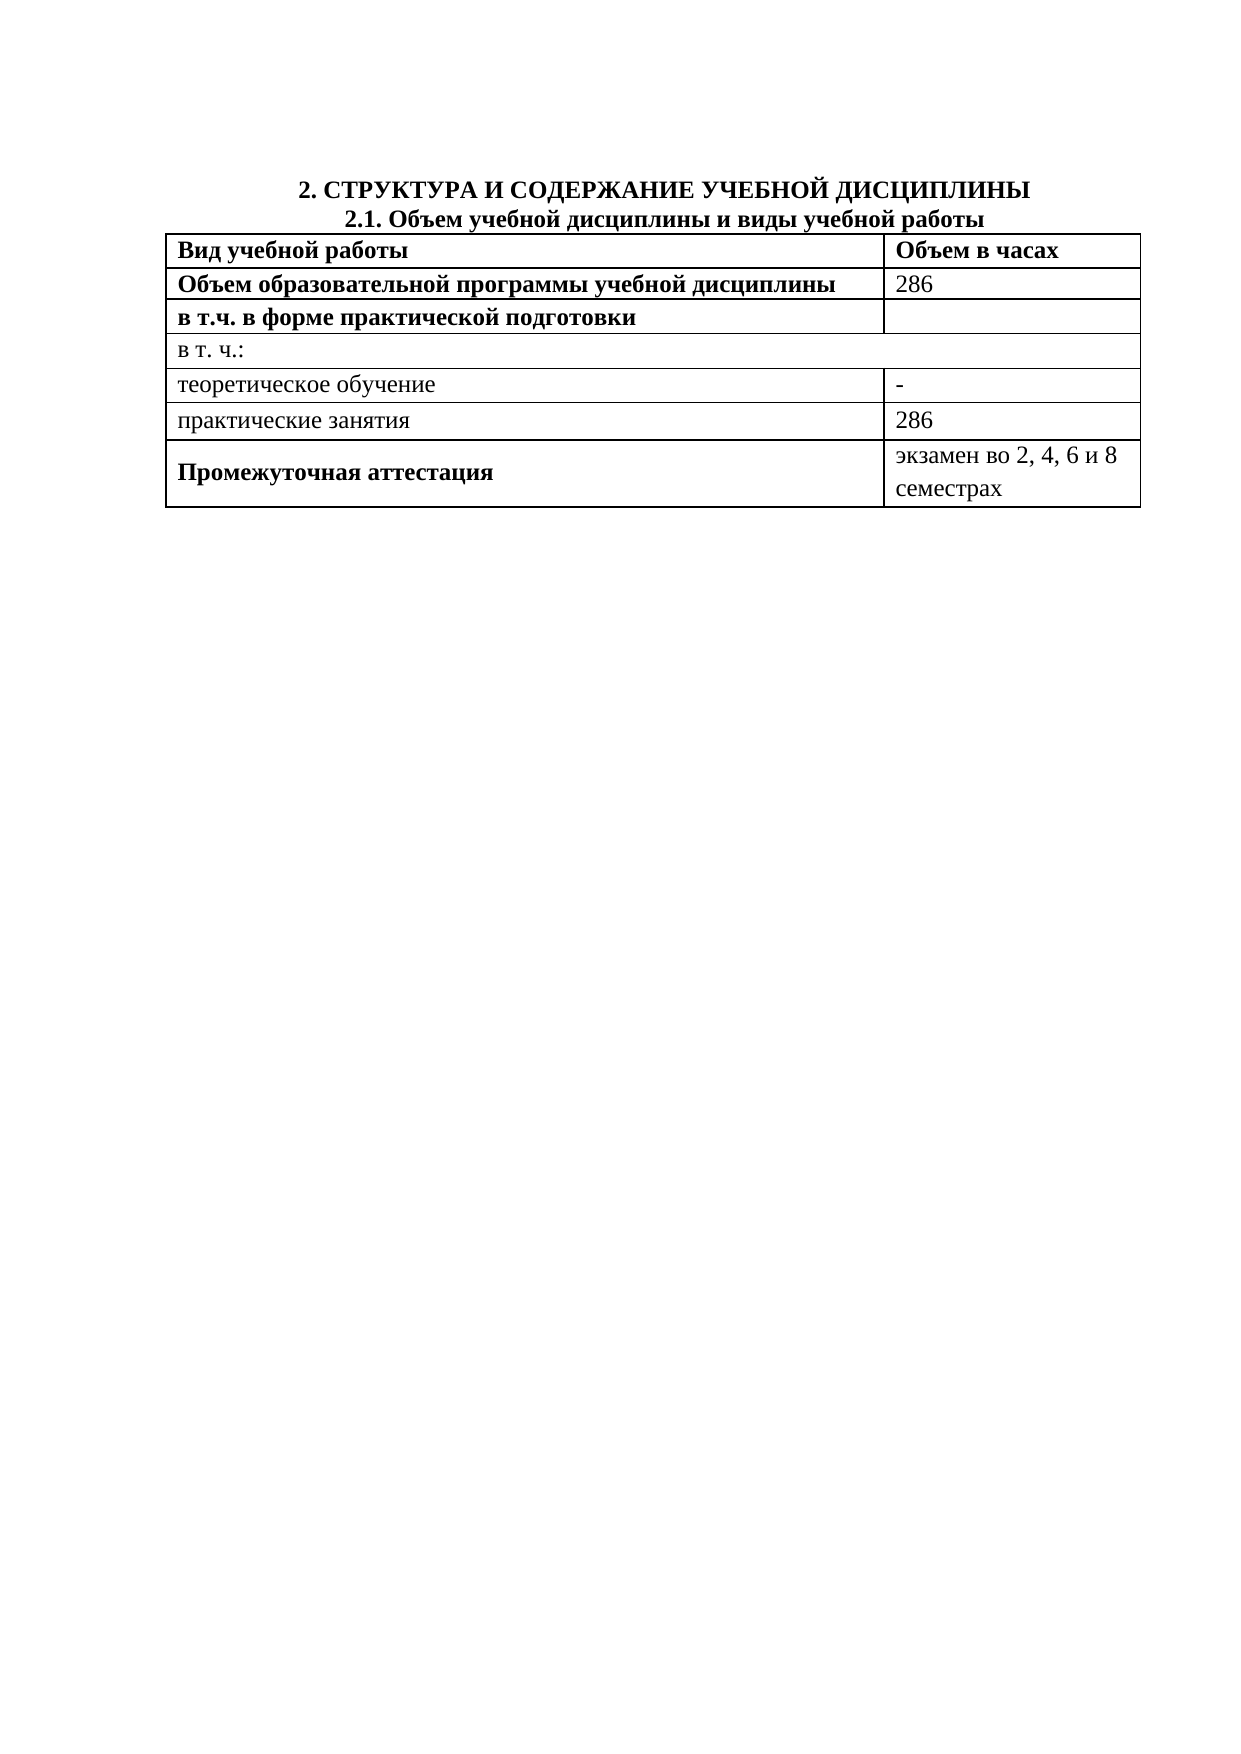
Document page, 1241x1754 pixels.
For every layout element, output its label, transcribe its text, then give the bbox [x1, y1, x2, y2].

table_cell в т.ч. в форме практической подготовки [167, 300, 883, 333]
table_cell [885, 300, 1140, 333]
table_cell - [885, 369, 1140, 402]
table_cell 286 [885, 269, 1140, 298]
text 2.1. Объем учебной дисциплины и виды учебной работы [177, 204, 1152, 233]
table_cell Объем образовательной программы учебной дисциплины [167, 269, 883, 298]
table_cell Промежуточная аттестация [167, 441, 883, 506]
table_cell экзамен во 2, 4, 6 и 8 семестрах [885, 441, 1140, 506]
table_header Объем в часах [885, 235, 1140, 267]
table_cell 286 [885, 403, 1140, 439]
table_cell теоретическое обучение [167, 369, 883, 402]
table_header Вид учебной работы [167, 235, 883, 267]
text 2. СТРУКТУРА И СОДЕРЖАНИЕ УЧЕБНОЙ ДИСЦИПЛИНЫ [177, 176, 1152, 204]
table_cell практические занятия [167, 403, 883, 439]
table_cell в т. ч.: [167, 334, 1140, 368]
